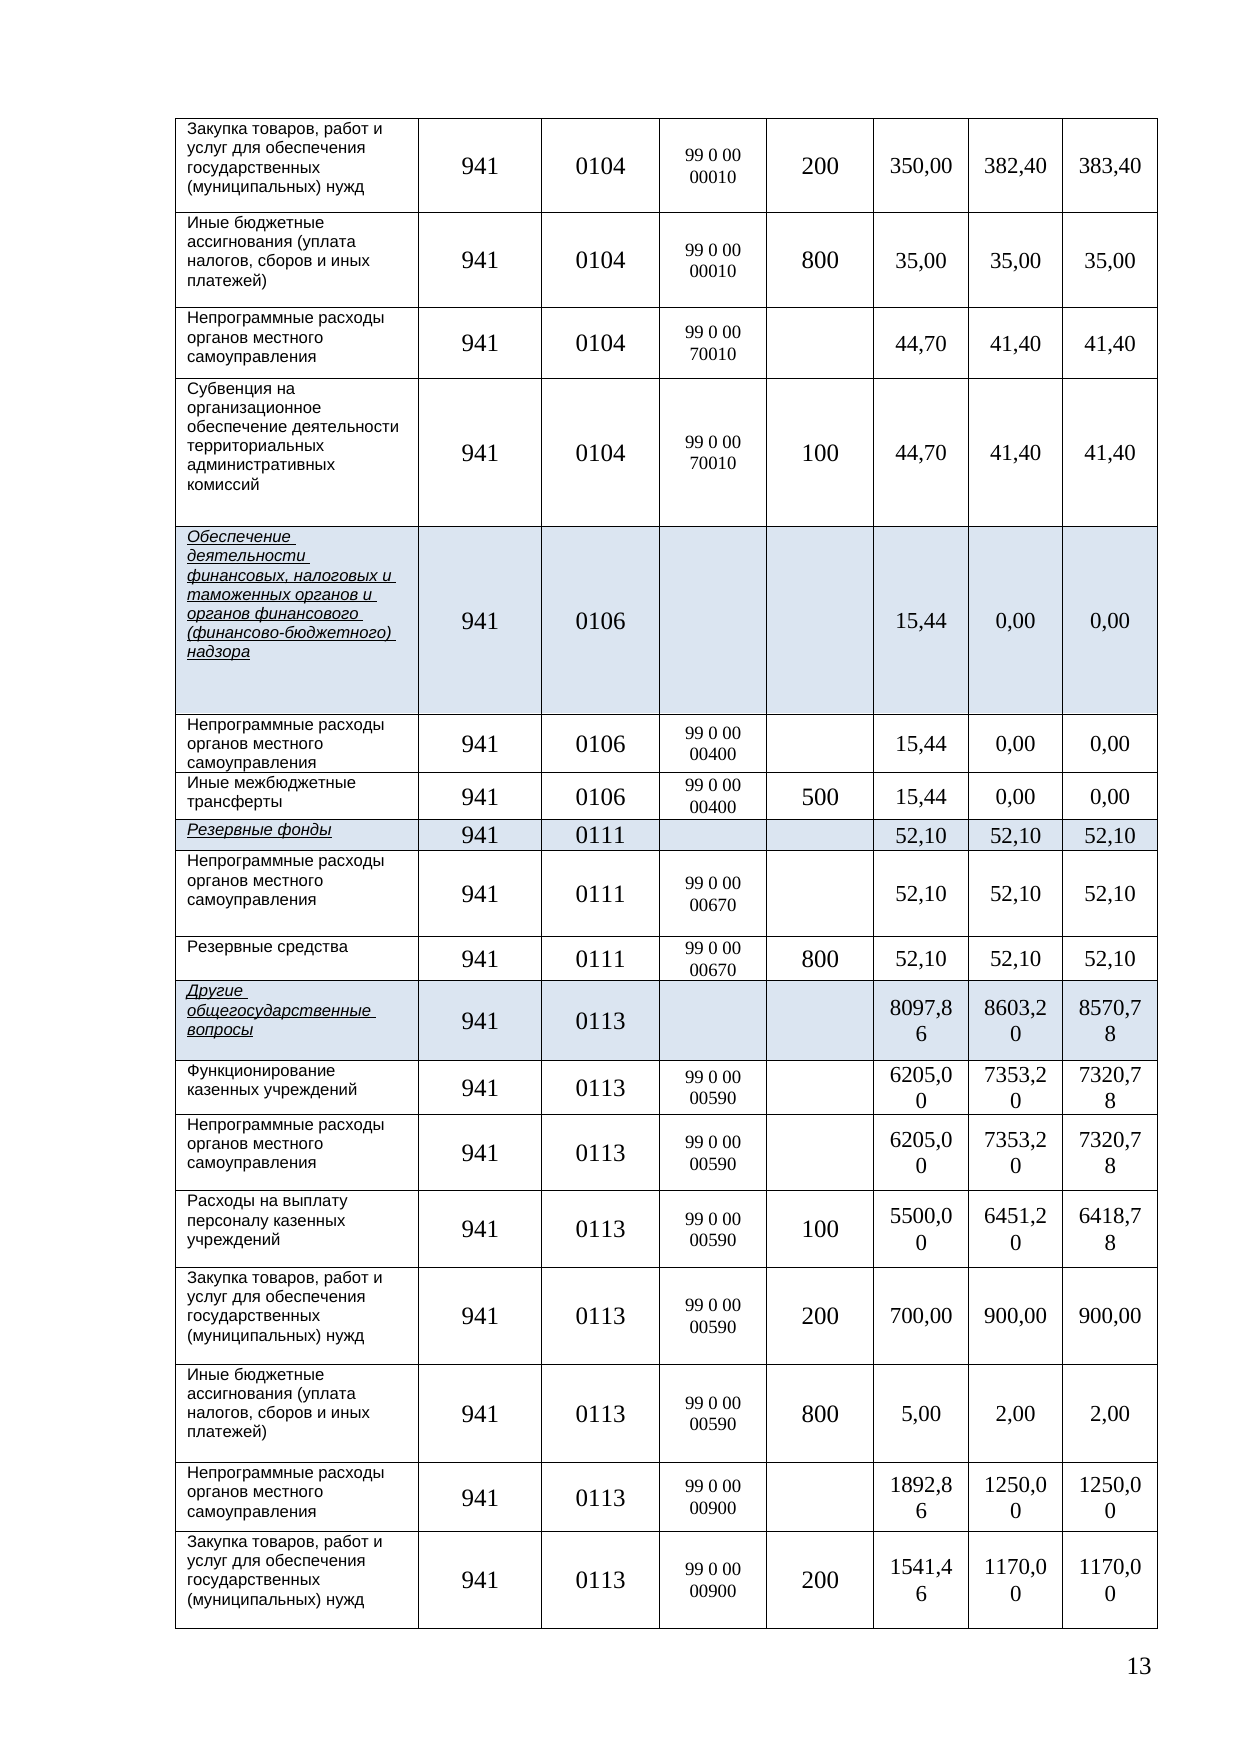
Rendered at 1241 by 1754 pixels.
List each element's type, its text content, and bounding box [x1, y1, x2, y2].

table_cell 941 [419, 1532, 541, 1628]
table_cell [767, 308, 873, 377]
table_cell [660, 820, 766, 850]
table_cell Резервные средства [176, 937, 418, 980]
table_cell 800 [767, 213, 873, 307]
table_cell 0111 [542, 937, 659, 980]
table_cell 7320,78 [1063, 1115, 1157, 1190]
table_cell [767, 981, 873, 1060]
table_cell 52,10 [1063, 820, 1157, 850]
table_cell 0,00 [1063, 715, 1157, 772]
table_cell 0,00 [1063, 773, 1157, 819]
table_cell 52,10 [1063, 937, 1157, 980]
table_cell 941 [419, 1463, 541, 1531]
table_cell 15,44 [874, 527, 968, 713]
table_cell 1541,46 [874, 1532, 968, 1628]
table_cell 941 [419, 1268, 541, 1364]
table_cell Резервные фонды [176, 820, 418, 850]
table_cell 0113 [542, 981, 659, 1060]
table_cell 52,10 [874, 937, 968, 980]
table_cell 900,00 [1063, 1268, 1157, 1364]
table_cell 941 [419, 308, 541, 377]
table_cell 941 [419, 1365, 541, 1462]
table_cell 52,10 [969, 851, 1062, 936]
table_cell [660, 527, 766, 713]
table_cell 6418,78 [1063, 1191, 1157, 1267]
table_cell [767, 1463, 873, 1531]
table_cell 200 [767, 119, 873, 212]
table_cell 99 0 00 70010 [660, 308, 766, 377]
table_cell 0111 [542, 820, 659, 850]
table_cell 44,70 [874, 308, 968, 377]
table_cell 99 0 00 00900 [660, 1532, 766, 1628]
table_cell 0,00 [969, 527, 1062, 713]
table_cell Непрограммные расходы органов местного самоуправления [176, 1463, 418, 1531]
table_cell 6205,00 [874, 1061, 968, 1114]
table_cell 99 0 00 00590 [660, 1115, 766, 1190]
table_cell 941 [419, 379, 541, 526]
table_cell Иные бюджетные ассигнования (уплата налогов, сборов и иных платежей) [176, 1365, 418, 1462]
table_cell 41,40 [1063, 379, 1157, 526]
table_cell 99 0 00 70010 [660, 379, 766, 526]
table_cell Иные межбюджетные трансферты [176, 773, 418, 819]
table_cell 0104 [542, 308, 659, 377]
table_cell 0106 [542, 527, 659, 713]
table_cell 5,00 [874, 1365, 968, 1462]
table_cell Обеспечение деятельности финансовых, налоговых и таможенных органов и органов финансового (финансово-бюджетного) надзора [176, 527, 418, 713]
table_cell 99 0 00 00590 [660, 1191, 766, 1267]
table_cell Закупка товаров, работ и услуг для обеспечения государственных (муниципальных) нужд [176, 1268, 418, 1364]
table_cell [767, 715, 873, 772]
table_cell 0113 [542, 1061, 659, 1114]
table_cell 1170,00 [1063, 1532, 1157, 1628]
table_cell 8603,20 [969, 981, 1062, 1060]
table_cell [767, 1061, 873, 1114]
table_cell 941 [419, 1061, 541, 1114]
table_cell 52,10 [969, 820, 1062, 850]
table_cell 800 [767, 1365, 873, 1462]
table_cell 382,40 [969, 119, 1062, 212]
table_cell 1250,00 [1063, 1463, 1157, 1531]
table_cell 1170,00 [969, 1532, 1062, 1628]
table_cell Непрограммные расходы органов местного самоуправления [176, 308, 418, 377]
table_cell 15,44 [874, 715, 968, 772]
table_cell 99 0 00 00400 [660, 715, 766, 772]
table_cell 41,40 [1063, 308, 1157, 377]
table_cell 800 [767, 937, 873, 980]
table_cell 1250,00 [969, 1463, 1062, 1531]
table_cell 0104 [542, 379, 659, 526]
table_cell 0106 [542, 715, 659, 772]
table_cell Закупка товаров, работ и услуг для обеспечения государственных (муниципальных) нужд [176, 119, 418, 212]
table_cell 941 [419, 773, 541, 819]
table_cell [767, 527, 873, 713]
table_cell Непрограммные расходы органов местного самоуправления [176, 715, 418, 772]
table_cell 941 [419, 119, 541, 212]
table_cell 941 [419, 527, 541, 713]
table_cell 0113 [542, 1191, 659, 1267]
table_cell Непрограммные расходы органов местного самоуправления [176, 851, 418, 936]
table_cell 1892,86 [874, 1463, 968, 1531]
table_cell 7320,78 [1063, 1061, 1157, 1114]
table_cell [660, 981, 766, 1060]
table_cell 6205,00 [874, 1115, 968, 1190]
table_cell 6451,20 [969, 1191, 1062, 1267]
table_cell 200 [767, 1268, 873, 1364]
table_cell 350,00 [874, 119, 968, 212]
table_cell 7353,20 [969, 1115, 1062, 1190]
table_cell 941 [419, 1115, 541, 1190]
table_cell 0113 [542, 1115, 659, 1190]
table_cell 8097,86 [874, 981, 968, 1060]
table_cell Непрограммные расходы органов местного самоуправления [176, 1115, 418, 1190]
table_cell Другие общегосударственные вопросы [176, 981, 418, 1060]
table_cell 941 [419, 1191, 541, 1267]
table_cell 2,00 [969, 1365, 1062, 1462]
table_cell 99 0 00 00400 [660, 773, 766, 819]
table_cell 99 0 00 00670 [660, 937, 766, 980]
table_cell 941 [419, 937, 541, 980]
table_cell Субвенция на организационное обеспечение деятельности территориальных административных комиссий [176, 379, 418, 526]
table_cell 99 0 00 00010 [660, 119, 766, 212]
table_cell 41,40 [969, 379, 1062, 526]
table_cell 35,00 [969, 213, 1062, 307]
table_cell 0113 [542, 1463, 659, 1531]
table_cell 941 [419, 981, 541, 1060]
table_cell 0,00 [969, 773, 1062, 819]
table_cell 52,10 [969, 937, 1062, 980]
table_cell 941 [419, 213, 541, 307]
table_cell 941 [419, 820, 541, 850]
table_cell 44,70 [874, 379, 968, 526]
table_cell 2,00 [1063, 1365, 1157, 1462]
table_cell 0113 [542, 1268, 659, 1364]
table_cell 0,00 [969, 715, 1062, 772]
table_cell 200 [767, 1532, 873, 1628]
table_cell 900,00 [969, 1268, 1062, 1364]
table_cell 8570,78 [1063, 981, 1157, 1060]
table_cell 99 0 00 00590 [660, 1268, 766, 1364]
table_cell 35,00 [1063, 213, 1157, 307]
table_cell 100 [767, 1191, 873, 1267]
table_cell 41,40 [969, 308, 1062, 377]
table_cell 383,40 [1063, 119, 1157, 212]
table_cell 99 0 00 00590 [660, 1365, 766, 1462]
table_cell 0106 [542, 773, 659, 819]
table_cell [767, 851, 873, 936]
table_cell 52,10 [874, 820, 968, 850]
table_cell 7353,20 [969, 1061, 1062, 1114]
table_cell [767, 820, 873, 850]
table_cell 0104 [542, 213, 659, 307]
table_cell 941 [419, 851, 541, 936]
table_cell 941 [419, 715, 541, 772]
table_cell 0113 [542, 1532, 659, 1628]
table_cell 99 0 00 00670 [660, 851, 766, 936]
table_cell 35,00 [874, 213, 968, 307]
table_cell Закупка товаров, работ и услуг для обеспечения государственных (муниципальных) нужд [176, 1532, 418, 1628]
table_cell 99 0 00 00590 [660, 1061, 766, 1114]
table_cell Расходы на выплату персоналу казенных учреждений [176, 1191, 418, 1267]
table_cell [767, 1115, 873, 1190]
table_cell Иные бюджетные ассигнования (уплата налогов, сборов и иных платежей) [176, 213, 418, 307]
table_cell 0111 [542, 851, 659, 936]
table_cell 100 [767, 379, 873, 526]
table_cell 0113 [542, 1365, 659, 1462]
table_cell 700,00 [874, 1268, 968, 1364]
table_cell 52,10 [1063, 851, 1157, 936]
table_cell 52,10 [874, 851, 968, 936]
table_cell 15,44 [874, 773, 968, 819]
table_cell 0104 [542, 119, 659, 212]
table_cell 5500,00 [874, 1191, 968, 1267]
table_cell 0,00 [1063, 527, 1157, 713]
table_cell 99 0 00 00010 [660, 213, 766, 307]
table_cell 500 [767, 773, 873, 819]
table_cell Функционирование казенных учреждений [176, 1061, 418, 1114]
table_cell 99 0 00 00900 [660, 1463, 766, 1531]
